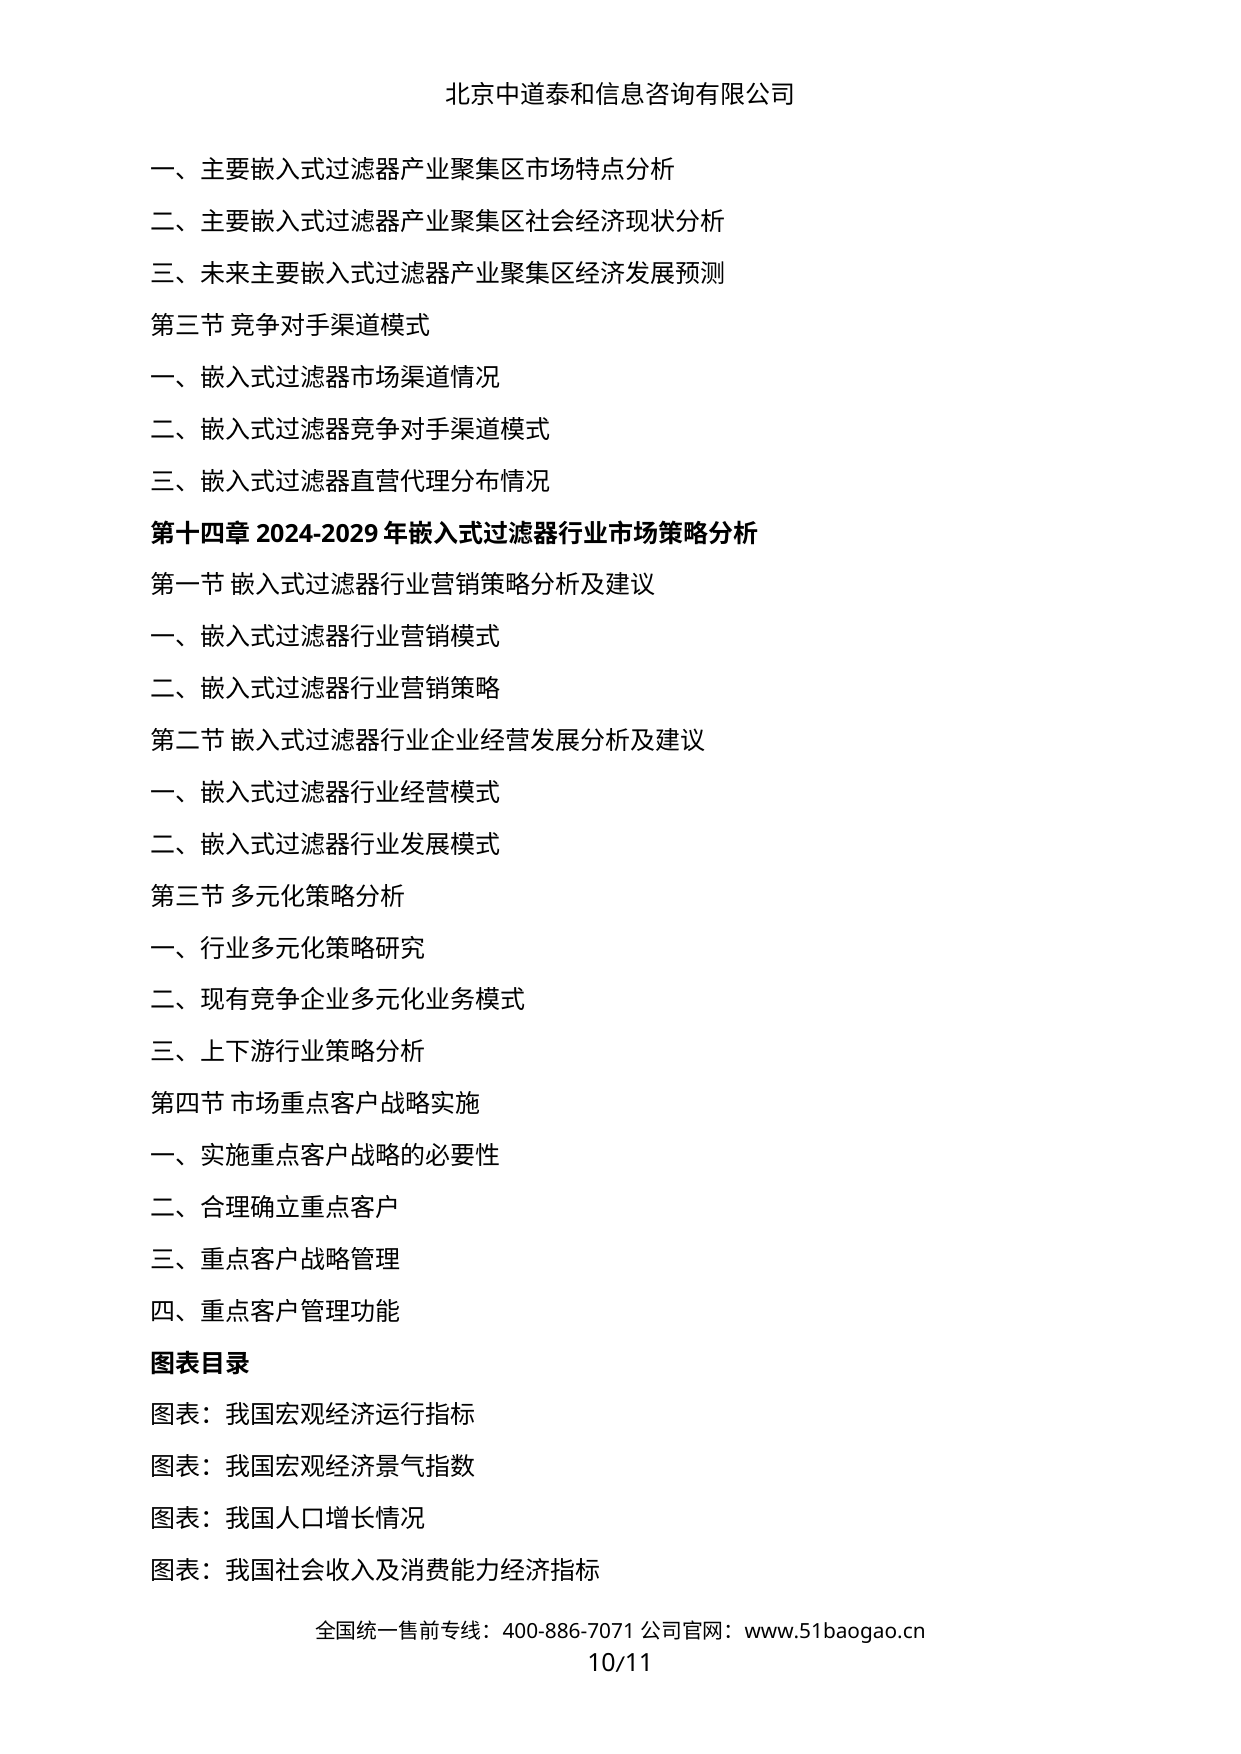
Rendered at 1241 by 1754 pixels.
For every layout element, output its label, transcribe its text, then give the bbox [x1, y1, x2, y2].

text 一、嵌入式过滤器行业经营模式 [150, 772, 1090, 809]
text 图表目录 [150, 1343, 1090, 1379]
text 二、嵌入式过滤器行业营销策略 [150, 669, 1090, 705]
text 二、嵌入式过滤器竞争对手渠道模式 [150, 409, 1090, 446]
text 一、实施重点客户战略的必要性 [150, 1136, 1090, 1172]
text 三、上下游行业策略分析 [150, 1032, 1090, 1068]
text 第四节 市场重点客户战略实施 [150, 1084, 1090, 1120]
text 第十四章 2024-2029年嵌入式过滤器行业市场策略分析 [150, 513, 1090, 549]
text 图表：我国社会收入及消费能力经济指标 [150, 1551, 1090, 1587]
text 图表：我国人口增长情况 [150, 1499, 1090, 1535]
text 第三节 竞争对手渠道模式 [150, 306, 1090, 342]
text 三、嵌入式过滤器直营代理分布情况 [150, 461, 1090, 497]
text 三、未来主要嵌入式过滤器产业聚集区经济发展预测 [150, 254, 1090, 290]
text 二、合理确立重点客户 [150, 1187, 1090, 1224]
text 图表：我国宏观经济景气指数 [150, 1447, 1090, 1483]
text 二、嵌入式过滤器行业发展模式 [150, 824, 1090, 861]
text 三、重点客户战略管理 [150, 1239, 1090, 1276]
text 一、嵌入式过滤器市场渠道情况 [150, 357, 1090, 394]
text 四、重点客户管理功能 [150, 1291, 1090, 1327]
text 一、嵌入式过滤器行业营销模式 [150, 617, 1090, 653]
text 第一节 嵌入式过滤器行业营销策略分析及建议 [150, 565, 1090, 601]
text 二、主要嵌入式过滤器产业聚集区社会经济现状分析 [150, 202, 1090, 238]
text 二、现有竞争企业多元化业务模式 [150, 980, 1090, 1016]
text 图表：我国宏观经济运行指标 [150, 1395, 1090, 1431]
text 第二节 嵌入式过滤器行业企业经营发展分析及建议 [150, 721, 1090, 757]
text 一、主要嵌入式过滤器产业聚集区市场特点分析 [150, 150, 1090, 186]
text 一、行业多元化策略研究 [150, 928, 1090, 964]
text 第三节 多元化策略分析 [150, 876, 1090, 912]
